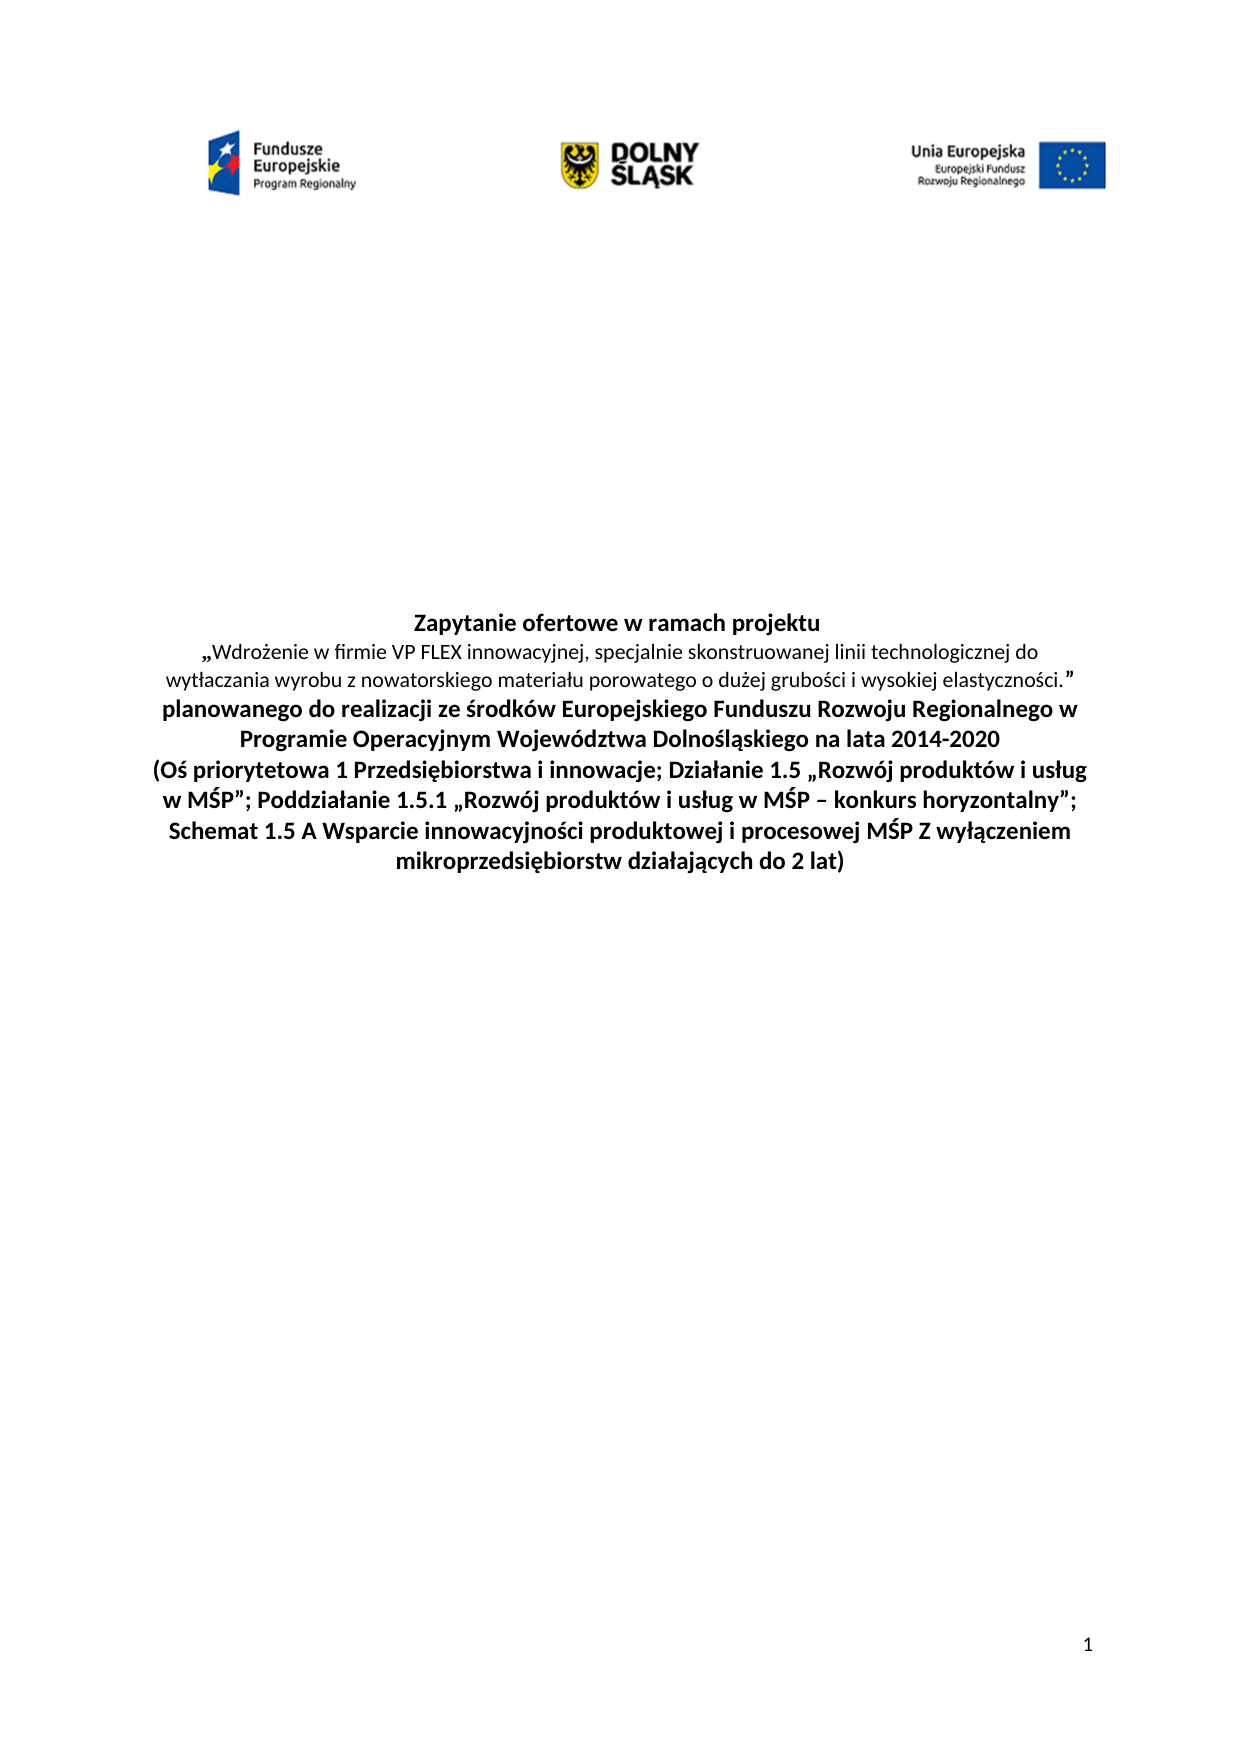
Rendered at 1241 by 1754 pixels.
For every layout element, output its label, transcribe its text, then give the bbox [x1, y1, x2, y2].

picture [147, 73, 1166, 248]
text (Oś priorytetowa 1 Przedsiębiorstwa i innowacje; Działanie 1.5 „Rozwój produktów i usług w MŚP”; Poddziałanie 1.5.1 „Rozwój produktów i usług w MŚP – konkurs horyzontalny”; Schemat 1.5 A Wsparcie innowacyjności produktowej i procesowej MŚP Z wyłączeniem mikroprzedsiębiorstw działających do 2 lat) [148, 754, 1093, 876]
text Zapytanie ofertowe w ramach projektu „Wdrożenie w firmie VP FLEX innowacyjnej, specjalnie skonstruowanej linii technologicznej do wytłaczania wyrobu z nowatorskiego materiału porowatego o dużej grubości i wysokiej elastyczności.” planowanego do realizacji ze środków Europejskiego Funduszu Rozwoju Regionalnego w Programie Operacyjnym Województwa Dolnośląskiego na lata 2014-2020 [148, 608, 1093, 754]
